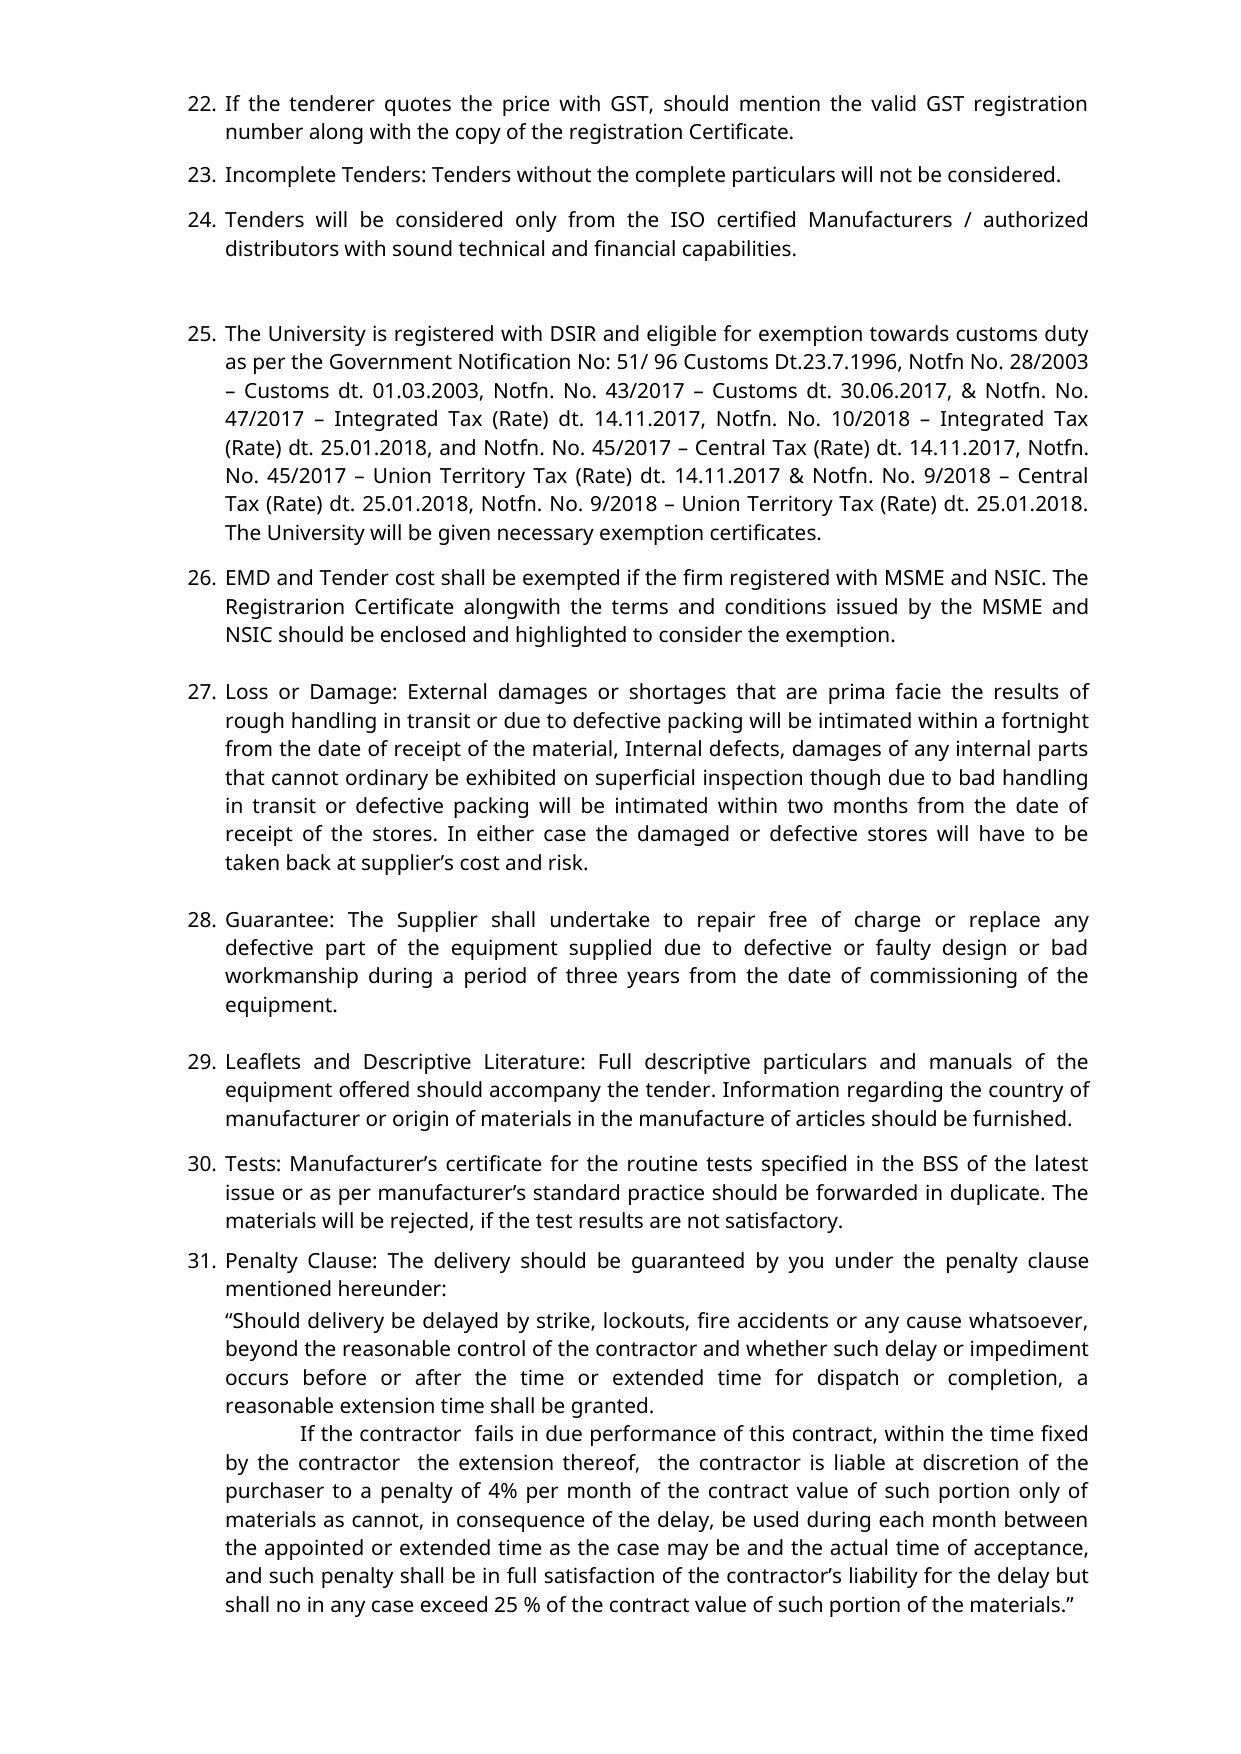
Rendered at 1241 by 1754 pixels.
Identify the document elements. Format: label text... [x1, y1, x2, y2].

list Loss or Damage: External damages or shortages that are prima facie the results of rough handling in transit or due to defective packing will be intimated within a fortnight from the date of receipt of the material, Internal defects, damages of any internal parts that cannot ordinary be exhibited on superficial inspection though due to bad handling in transit or defective packing will be intimated within two months from the date of receipt of the stores. In either case the damaged or defective stores will have to be taken back at supplier’s cost and risk. [187, 677, 1090, 876]
list Tenders will be considered only from the ISO certified Manufacturers / authorized distributors with sound technical and financial capabilities. [187, 205, 1090, 262]
list The University is registered with DSIR and eligible for exemption towards customs duty as per the Government Notification No: 51/ 96 Customs Dt.23.7.1996, Notfn No. 28/2003 – Customs dt. 01.03.2003, Notfn. No. 43/2017 – Customs dt. 30.06.2017, & Notfn. No. 47/2017 – Integrated Tax (Rate) dt. 14.11.2017, Notfn. No. 10/2018 – Integrated Tax (Rate) dt. 25.01.2018, and Notfn. No. 45/2017 – Central Tax (Rate) dt. 14.11.2017, Notfn. No. 45/2017 – Union Territory Tax (Rate) dt. 14.11.2017 & Notfn. No. 9/2018 – Central Tax (Rate) dt. 25.01.2018, Notfn. No. 9/2018 – Union Territory Tax (Rate) dt. 25.01.2018. The University will be given necessary exemption certificates. [187, 319, 1090, 546]
text If the contractor fails in due performance of this contract, within the time fixed by the contractor the extension thereof, the contractor is liable at discretion of the purchaser to a penalty of 4% per month of the contract value of such portion only of materials as cannot, in consequence of the delay, be used during each month between the appointed or extended time as the case may be and the actual time of acceptance, and such penalty shall be in full satisfaction of the contractor’s liability for the delay but shall no in any case exceed 25 % of the contract value of such portion of the materials.” [225, 1419, 1090, 1618]
list Leaflets and Descriptive Literature: Full descriptive particulars and manuals of the equipment offered should accompany the tender. Information regarding the country of manufacturer or origin of materials in the manufacture of articles should be furnished. [187, 1047, 1090, 1132]
list Tests: Manufacturer’s certificate for the routine tests specified in the BSS of the latest issue or as per manufacturer’s standard practice should be forwarded in duplicate. The materials will be rejected, if the test results are not satisfactory. [187, 1149, 1090, 1235]
list Guarantee: The Supplier shall undertake to repair free of charge or replace any defective part of the equipment supplied due to defective or faulty design or bad workmanship during a period of three years from the date of commissioning of the equipment. [187, 905, 1090, 1018]
list If the tenderer quotes the price with GST, should mention the valid GST registration number along with the copy of the registration Certificate. [187, 89, 1090, 146]
list EMD and Tender cost shall be exempted if the firm registered with MSME and NSIC. The Registrarion Certificate alongwith the terms and conditions issued by the MSME and NSIC should be enclosed and highlighted to consider the exemption. [187, 563, 1090, 649]
list Penalty Clause: The delivery should be guaranteed by you under the penalty clause mentioned hereunder: [187, 1246, 1090, 1303]
list Incomplete Tenders: Tenders without the complete particulars will not be considered. [187, 160, 1090, 188]
text “Should delivery be delayed by strike, lockouts, fire accidents or any cause whatsoever, beyond the reasonable control of the contractor and whether such delay or impediment occurs before or after the time or extended time for dispatch or completion, a reasonable extension time shall be granted. [225, 1306, 1090, 1419]
